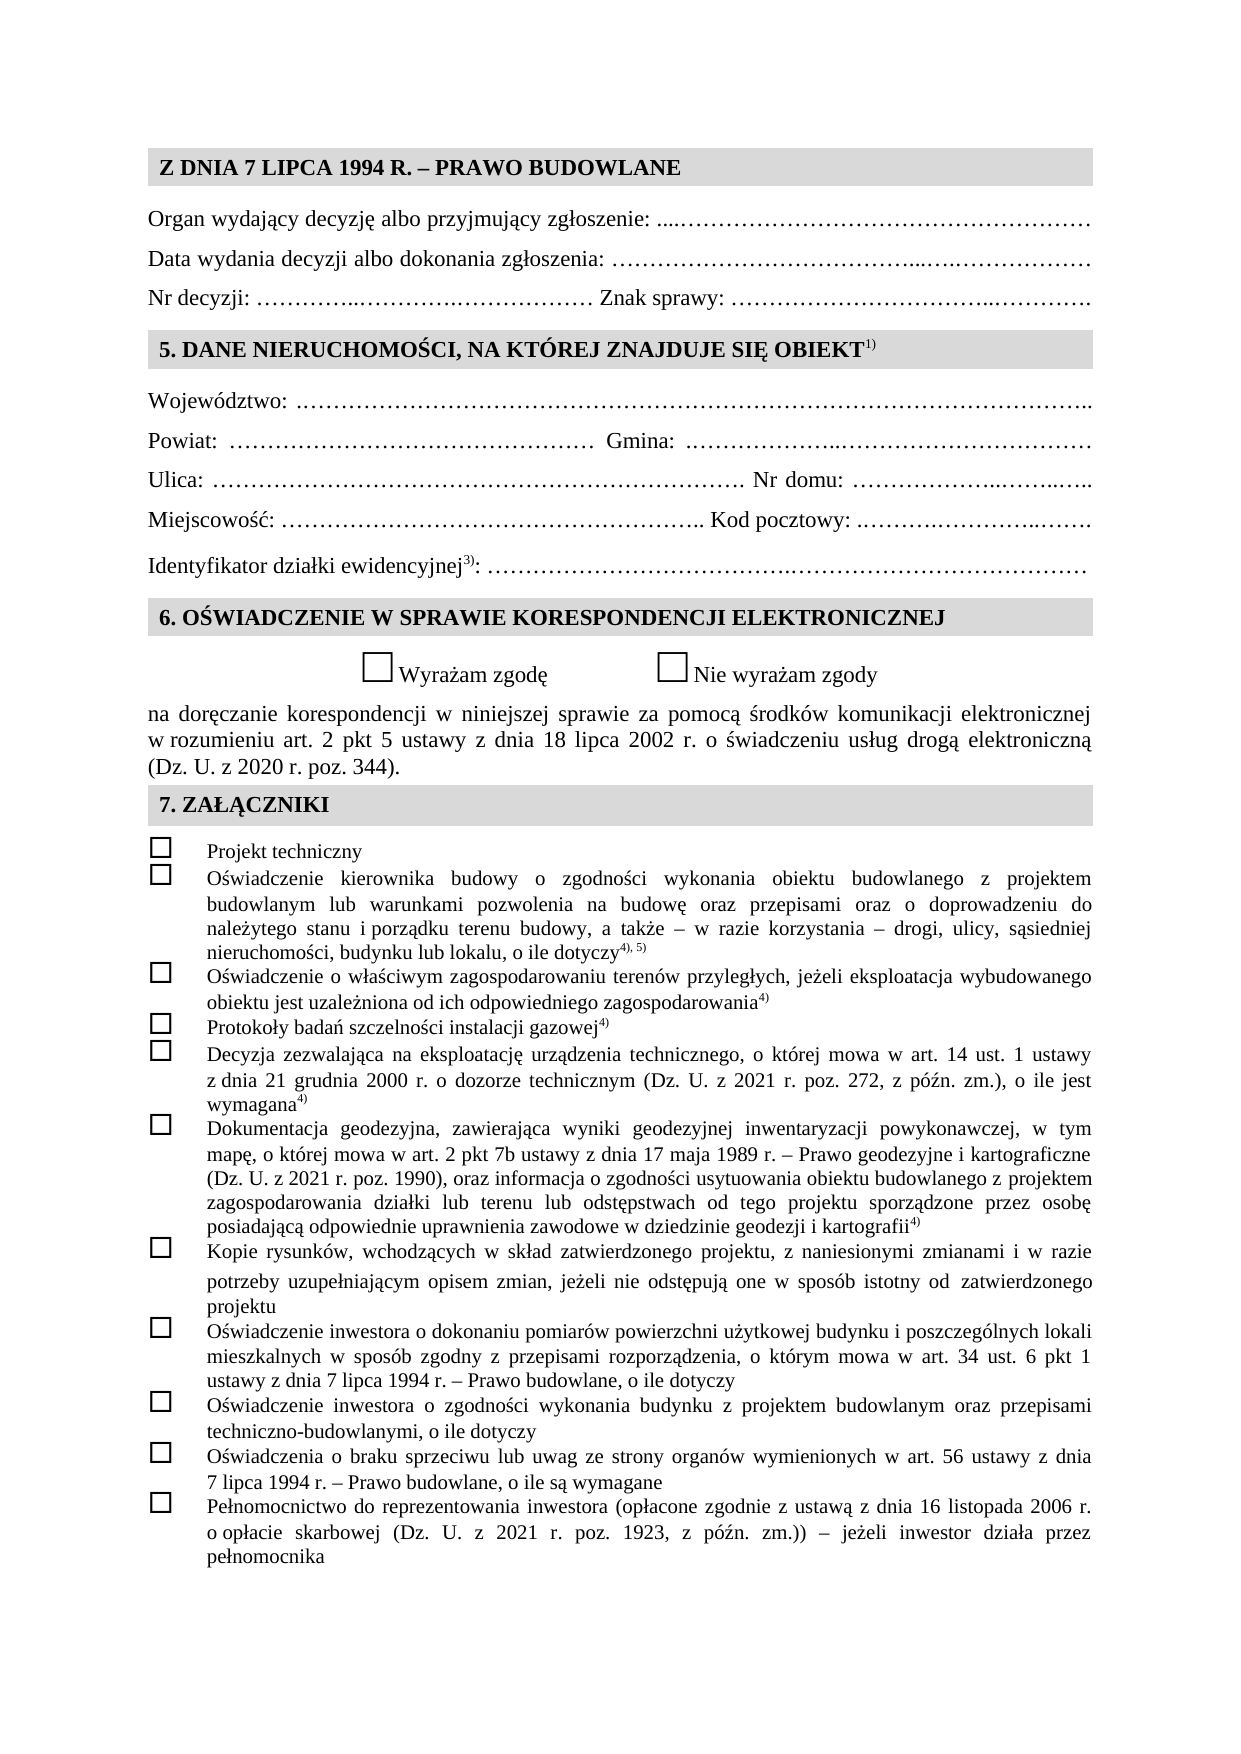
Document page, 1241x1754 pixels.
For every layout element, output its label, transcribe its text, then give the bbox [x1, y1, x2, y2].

text Województwo: .………………………………………………………………………………………….. Powiat: ………………………………………… Gmina: .………………..…………………………… Ulica: ……………………………………………………………. Nr domu: ………………..……..….. Miejscowość: ……………………………………………….. Kod pocztowy: .……….…………..……. [148, 387, 1093, 532]
table_header 5. DANE NIERUCHOMOŚCI, NA KTÓREJ ZNAJDUJE SIĘ OBIEKT1) [148, 330, 1093, 369]
list Dokumentacja geodezyjna, zawierająca wyniki geodezyjnej inwentaryzacji powykonawczej, w tym mapę, o której mowa w art. 2 pkt 7b ustawy z dnia 17 maja 1989 r. – Prawo geodezyjne i kartograficzne (Dz. U. z 2021 r. poz. 1990), oraz informacja o zgodności usytuowania obiektu budowlanego z projektem zagospodarowania działki lub terenu lub odstępstwach od tego projektu sporządzone przez osobę posiadającą odpowiednie uprawnienia zawodowe w dziedzinie geodezji i kartografii4) [148, 1116, 1093, 1238]
text Identyfikator działki ewidencyjnej): ………………………………….………………………………… [148, 552, 1093, 578]
list Pełnomocnictwo do reprezentowania inwestora (opłacone zgodnie z ustawą z dnia 16 listopada 2006 r. o opłacie skarbowej (Dz. U. z 2021 r. poz. 1923, z późn. zm.)) – jeżeli inwestor działa przez pełnomocnika [148, 1494, 1093, 1568]
text na doręczanie korespondencji w niniejszej sprawie za pomocą środków komunikacji elektronicznej w rozumieniu art. 2 pkt 5 ustawy z dnia 18 lipca 2002 r. o świadczeniu usług drogą elektroniczną (Dz. U. z 2020 r. poz. 344). [148, 700, 1093, 779]
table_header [148, 148, 1093, 186]
list Oświadczenie o właściwym zagospodarowaniu terenów przyległych, jeżeli eksploatacja wybudowanego obiektu jest uzależniona od ich odpowiedniego zagospodarowania4) [148, 964, 1093, 1014]
text Organ wydający decyzję albo przyjmujący zgłoszenie: ....……………………………………………… Data wydania decyzji albo dokonania zgłoszenia: …………………………………...….……………… Nr decyzji: …………..………….……………… Znak sprawy: ……………………………..…………. [148, 205, 1093, 311]
list Oświadczenie inwestora o zgodności wykonania budynku z projektem budowlanym oraz przepisami techniczno-budowlanymi, o ile dotyczy [148, 1392, 1093, 1443]
list Decyzja zezwalająca na eksploatację urządzenia technicznego, o której mowa w art. 14 ust. 1 ustawy z dnia 21 grudnia 2000 r. o dozorze technicznym (Dz. U. z 2021 r. poz. 272, z późn. zm.), o ile jest wymagana4) [148, 1041, 1093, 1116]
list Oświadczenie inwestora o dokonaniu pomiarów powierzchni użytkowej budynku i poszczególnych lokali mieszkalnych w sposób zgodny z przepisami rozporządzenia, o którym mowa w art. 34 ust. 6 pkt 1 ustawy z dnia 7 lipca 1994 r. – Prawo budowlane, o ile dotyczy [148, 1318, 1093, 1392]
list Kopie rysunków, wchodzących w skład zatwierdzonego projektu, z naniesionymi zmianami i w razie potrzeby uzupełniającym opisem zmian, jeżeli nie odstępują one w sposób istotny od zatwierdzonego projektu [148, 1238, 1093, 1318]
table_header 6. OŚWIADCZENIE W SPRAWIE KORESPONDENCJI ELEKTRONICZNEJ [148, 598, 1093, 636]
list Projekt techniczny [148, 838, 1093, 865]
list Oświadczenia o braku sprzeciwu lub uwag ze strony organów wymienionych w art. 56 ustawy z dnia 7 lipca 1994 r. – Prawo budowlane, o ile są wymagane [148, 1443, 1093, 1494]
list Oświadczenie kierownika budowy o zgodności wykonania obiektu budowlanego z projektem budowlanym lub warunkami pozwolenia na budowę oraz przepisami oraz o doprowadzeniu do należytego stanu i porządku terenu budowy, a także – w razie korzystania – drogi, ulicy, sąsiedniej nieruchomości, budynku lub lokalu, o ile dotyczy), ) [148, 865, 1093, 964]
text □ Wyrażam zgodę □ Nie wyrażam zgody [148, 636, 1093, 694]
table_header 7. ZAŁĄCZNIKI [148, 785, 1093, 826]
list Protokoły badań szczelności instalacji gazowej4) [148, 1014, 1093, 1041]
